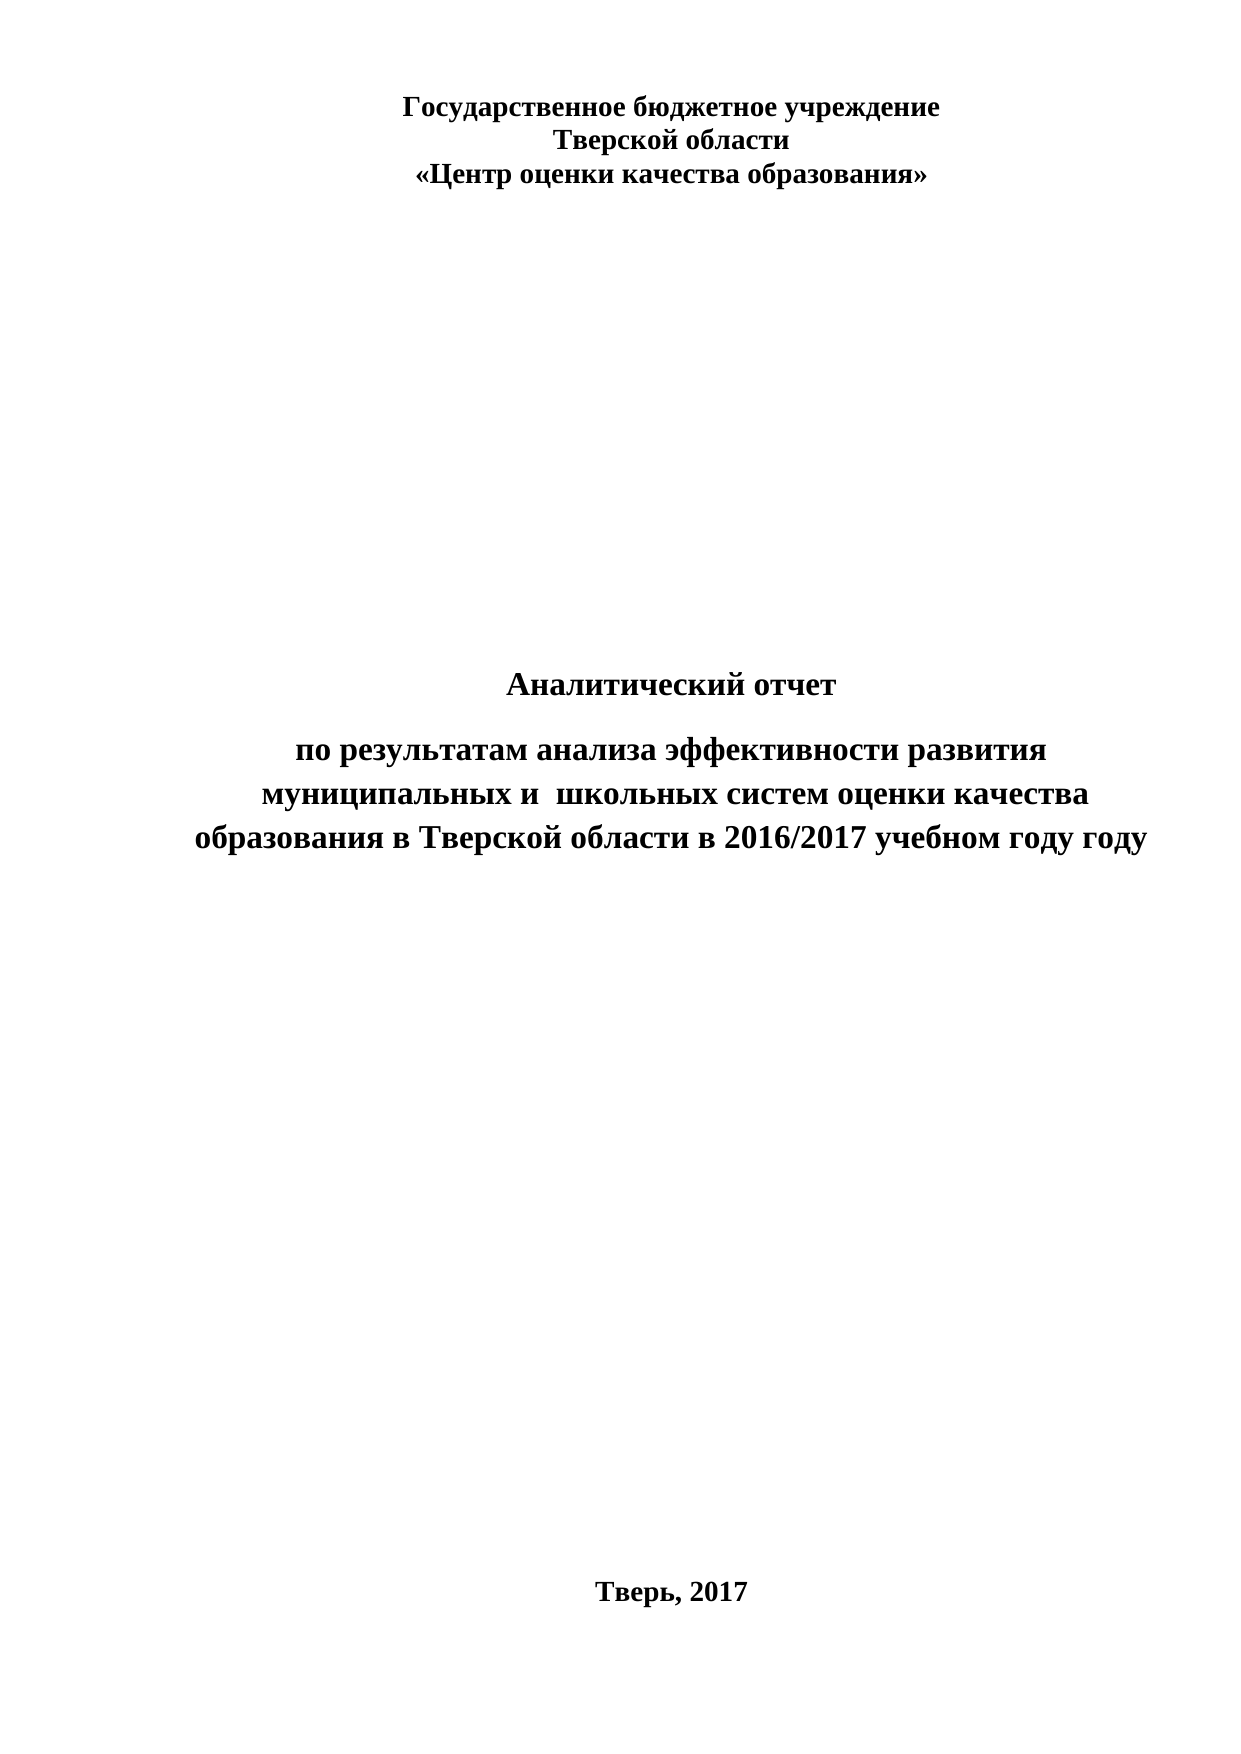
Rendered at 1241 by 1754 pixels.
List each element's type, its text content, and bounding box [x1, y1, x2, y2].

text Тверь, 2017 [177, 1574, 1165, 1607]
text по результатам анализа эффективности развития [177, 729, 1165, 767]
text «Центр оценки качества образования» [177, 156, 1165, 189]
text Тверской области [177, 122, 1165, 156]
text Государственное бюджетное учреждение [177, 89, 1165, 122]
text Аналитический отчет [177, 664, 1165, 703]
text муниципальных и школьных систем оценки качества образования в Тверской области в 2016/2017 учебном году году [177, 773, 1165, 856]
